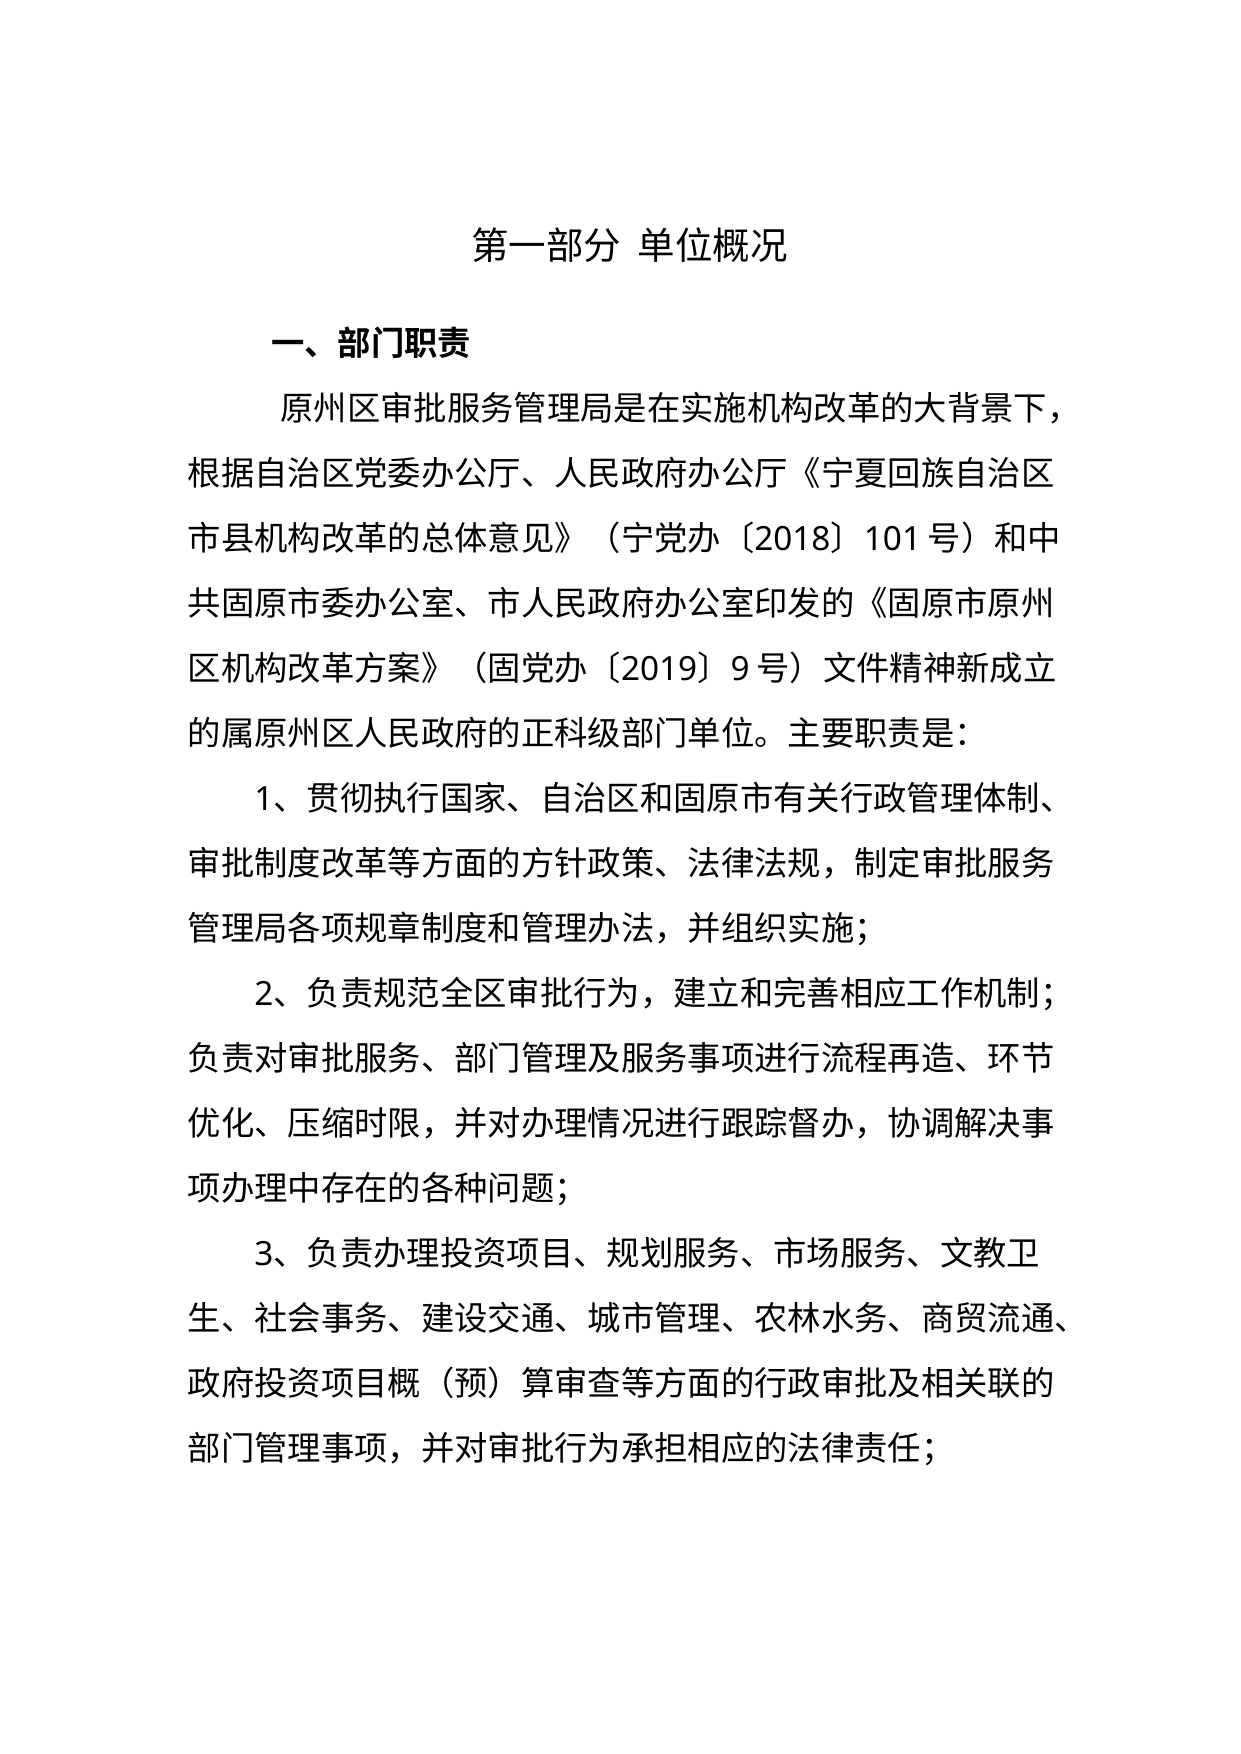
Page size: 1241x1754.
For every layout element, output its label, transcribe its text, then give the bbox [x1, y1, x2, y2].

text 原州区审批服务管理局是在实施机构改革的大背景下，根据自治区党委办公厅、人民政府办公厅《宁夏回族自治区市县机构改革的总体意见》（宁党办〔2018〕101号）和中共固原市委办公室、市人民政府办公室印发的《固原市原州区机构改革方案》（固党办〔2019〕9号）文件精神新成立的属原州区人民政府的正科级部门单位。主要职责是： [187, 373, 1062, 763]
text 1、贯彻执行国家、自治区和固原市有关行政管理体制、审批制度改革等方面的方针政策、法律法规，制定审批服务管理局各项规章制度和管理办法，并组织实施； [187, 763, 1062, 958]
text 第一部分 单位概况 [187, 211, 1053, 276]
text 一、部门职责 [187, 308, 1053, 373]
text 3、负责办理投资项目、规划服务、市场服务、文教卫生、社会事务、建设交通、城市管理、农林水务、商贸流通、政府投资项目概（预）算审查等方面的行政审批及相关联的部门管理事项，并对审批行为承担相应的法律责任； [187, 1218, 1062, 1478]
text 2、负责规范全区审批行为，建立和完善相应工作机制；负责对审批服务、部门管理及服务事项进行流程再造、环节优化、压缩时限，并对办理情况进行跟踪督办，协调解决事项办理中存在的各种问题； [187, 958, 1062, 1218]
